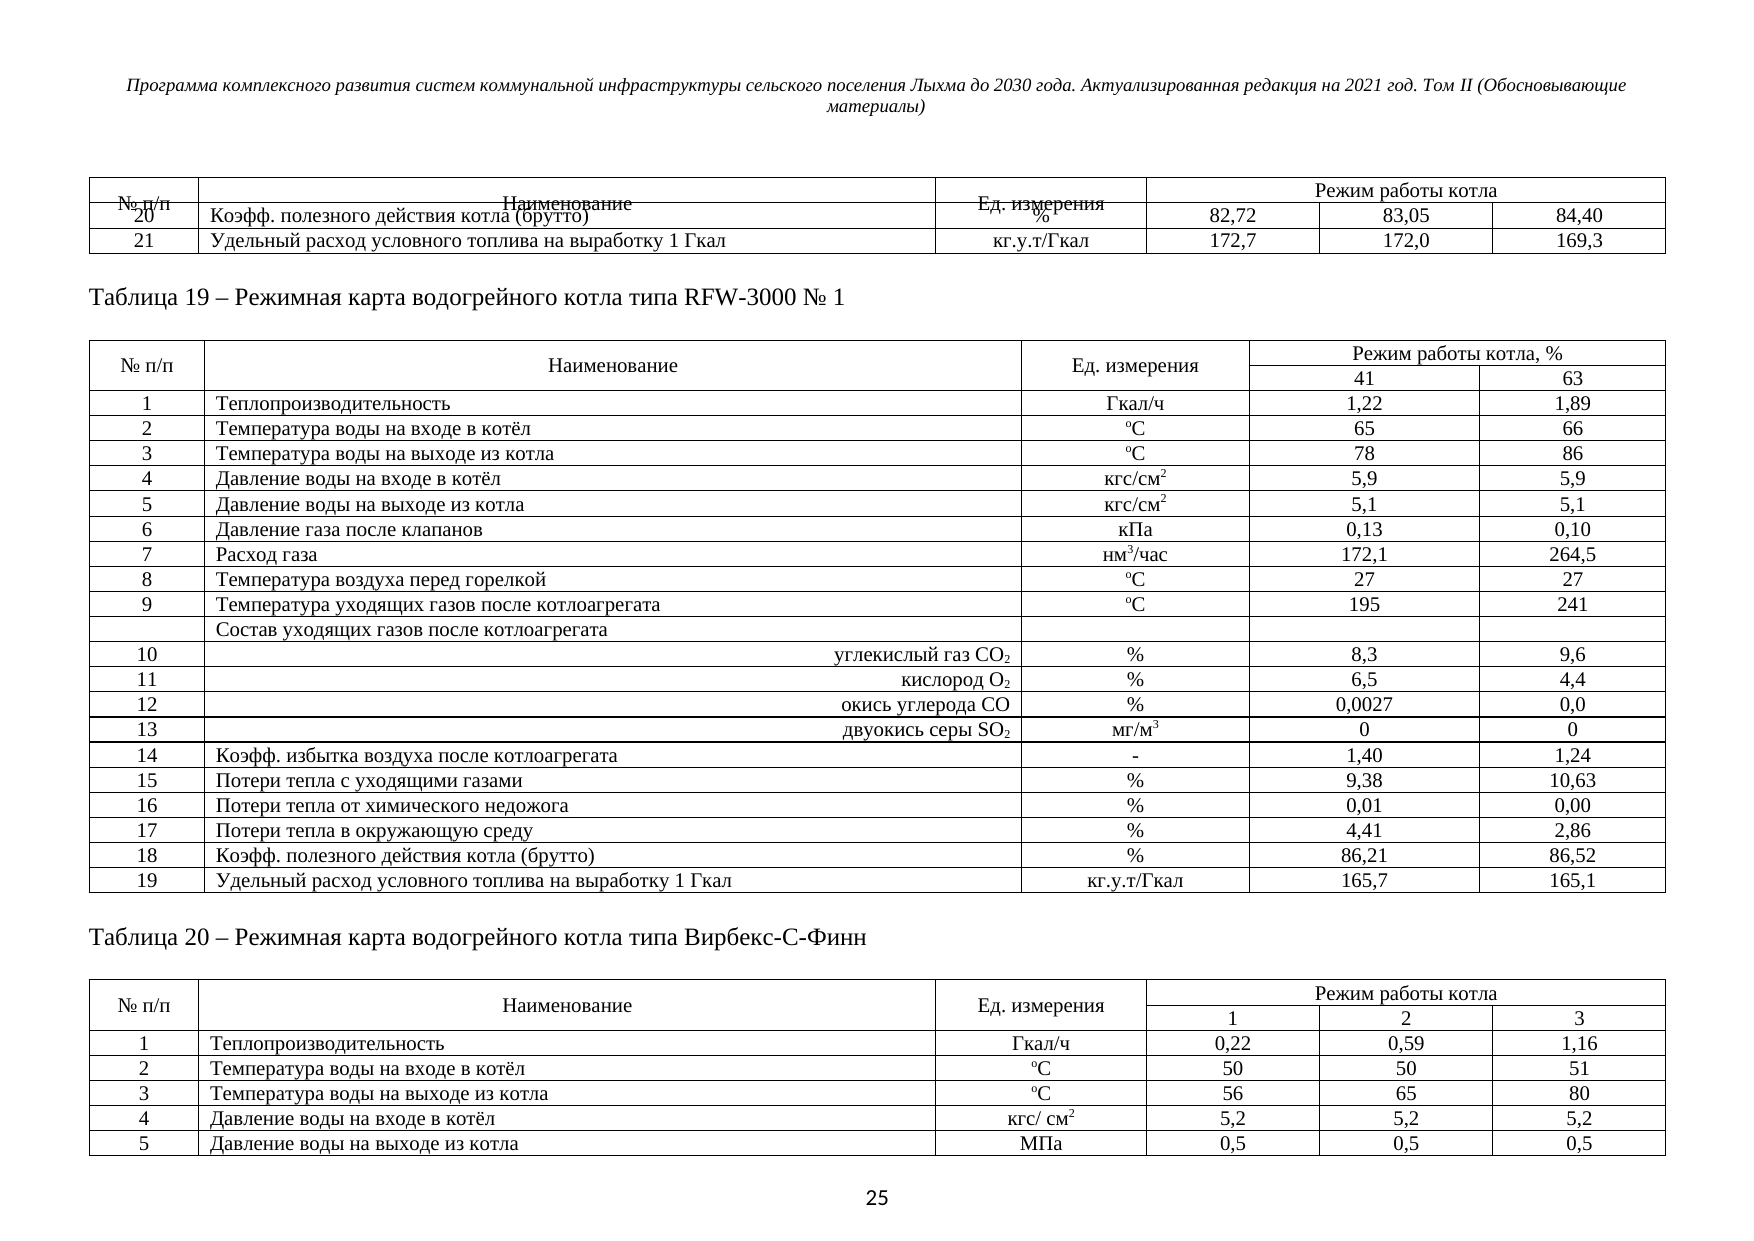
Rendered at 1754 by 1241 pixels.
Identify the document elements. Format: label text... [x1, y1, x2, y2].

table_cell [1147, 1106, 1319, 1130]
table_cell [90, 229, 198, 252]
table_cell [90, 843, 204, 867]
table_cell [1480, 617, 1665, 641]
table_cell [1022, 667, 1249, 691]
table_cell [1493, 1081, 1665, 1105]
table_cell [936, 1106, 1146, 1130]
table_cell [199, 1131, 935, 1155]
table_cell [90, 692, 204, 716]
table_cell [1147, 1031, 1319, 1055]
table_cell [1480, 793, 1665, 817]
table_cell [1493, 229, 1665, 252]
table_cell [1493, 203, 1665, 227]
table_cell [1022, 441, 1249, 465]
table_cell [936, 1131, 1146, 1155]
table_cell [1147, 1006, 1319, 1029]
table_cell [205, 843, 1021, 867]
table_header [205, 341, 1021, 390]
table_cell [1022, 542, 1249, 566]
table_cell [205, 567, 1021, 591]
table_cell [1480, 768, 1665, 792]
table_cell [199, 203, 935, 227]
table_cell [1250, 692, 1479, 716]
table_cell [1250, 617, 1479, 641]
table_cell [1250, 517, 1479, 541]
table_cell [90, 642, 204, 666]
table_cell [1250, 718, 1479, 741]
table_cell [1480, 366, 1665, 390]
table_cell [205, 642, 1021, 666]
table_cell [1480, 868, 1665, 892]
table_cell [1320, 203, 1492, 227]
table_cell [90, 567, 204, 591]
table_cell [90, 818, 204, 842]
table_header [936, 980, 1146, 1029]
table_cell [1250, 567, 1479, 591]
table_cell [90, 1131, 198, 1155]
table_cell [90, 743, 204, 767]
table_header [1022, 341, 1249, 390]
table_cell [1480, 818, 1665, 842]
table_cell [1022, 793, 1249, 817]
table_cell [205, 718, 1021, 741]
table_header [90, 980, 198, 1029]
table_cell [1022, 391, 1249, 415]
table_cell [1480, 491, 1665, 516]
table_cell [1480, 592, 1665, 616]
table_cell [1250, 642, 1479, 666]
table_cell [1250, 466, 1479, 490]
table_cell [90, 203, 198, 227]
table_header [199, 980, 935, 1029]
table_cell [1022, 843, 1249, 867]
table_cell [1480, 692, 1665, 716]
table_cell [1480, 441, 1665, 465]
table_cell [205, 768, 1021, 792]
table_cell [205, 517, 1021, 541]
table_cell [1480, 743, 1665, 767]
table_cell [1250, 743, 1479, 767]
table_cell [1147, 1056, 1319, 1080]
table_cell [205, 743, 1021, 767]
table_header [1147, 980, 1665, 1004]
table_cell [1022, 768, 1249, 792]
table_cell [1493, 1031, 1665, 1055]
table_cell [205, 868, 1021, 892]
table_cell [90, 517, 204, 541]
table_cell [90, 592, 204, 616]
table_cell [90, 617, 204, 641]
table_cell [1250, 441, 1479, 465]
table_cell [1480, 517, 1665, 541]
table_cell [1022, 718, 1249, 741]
text Таблица 20 – Режимная карта водогрейного котла типа Вирбекс-С-Финн [89, 922, 1665, 951]
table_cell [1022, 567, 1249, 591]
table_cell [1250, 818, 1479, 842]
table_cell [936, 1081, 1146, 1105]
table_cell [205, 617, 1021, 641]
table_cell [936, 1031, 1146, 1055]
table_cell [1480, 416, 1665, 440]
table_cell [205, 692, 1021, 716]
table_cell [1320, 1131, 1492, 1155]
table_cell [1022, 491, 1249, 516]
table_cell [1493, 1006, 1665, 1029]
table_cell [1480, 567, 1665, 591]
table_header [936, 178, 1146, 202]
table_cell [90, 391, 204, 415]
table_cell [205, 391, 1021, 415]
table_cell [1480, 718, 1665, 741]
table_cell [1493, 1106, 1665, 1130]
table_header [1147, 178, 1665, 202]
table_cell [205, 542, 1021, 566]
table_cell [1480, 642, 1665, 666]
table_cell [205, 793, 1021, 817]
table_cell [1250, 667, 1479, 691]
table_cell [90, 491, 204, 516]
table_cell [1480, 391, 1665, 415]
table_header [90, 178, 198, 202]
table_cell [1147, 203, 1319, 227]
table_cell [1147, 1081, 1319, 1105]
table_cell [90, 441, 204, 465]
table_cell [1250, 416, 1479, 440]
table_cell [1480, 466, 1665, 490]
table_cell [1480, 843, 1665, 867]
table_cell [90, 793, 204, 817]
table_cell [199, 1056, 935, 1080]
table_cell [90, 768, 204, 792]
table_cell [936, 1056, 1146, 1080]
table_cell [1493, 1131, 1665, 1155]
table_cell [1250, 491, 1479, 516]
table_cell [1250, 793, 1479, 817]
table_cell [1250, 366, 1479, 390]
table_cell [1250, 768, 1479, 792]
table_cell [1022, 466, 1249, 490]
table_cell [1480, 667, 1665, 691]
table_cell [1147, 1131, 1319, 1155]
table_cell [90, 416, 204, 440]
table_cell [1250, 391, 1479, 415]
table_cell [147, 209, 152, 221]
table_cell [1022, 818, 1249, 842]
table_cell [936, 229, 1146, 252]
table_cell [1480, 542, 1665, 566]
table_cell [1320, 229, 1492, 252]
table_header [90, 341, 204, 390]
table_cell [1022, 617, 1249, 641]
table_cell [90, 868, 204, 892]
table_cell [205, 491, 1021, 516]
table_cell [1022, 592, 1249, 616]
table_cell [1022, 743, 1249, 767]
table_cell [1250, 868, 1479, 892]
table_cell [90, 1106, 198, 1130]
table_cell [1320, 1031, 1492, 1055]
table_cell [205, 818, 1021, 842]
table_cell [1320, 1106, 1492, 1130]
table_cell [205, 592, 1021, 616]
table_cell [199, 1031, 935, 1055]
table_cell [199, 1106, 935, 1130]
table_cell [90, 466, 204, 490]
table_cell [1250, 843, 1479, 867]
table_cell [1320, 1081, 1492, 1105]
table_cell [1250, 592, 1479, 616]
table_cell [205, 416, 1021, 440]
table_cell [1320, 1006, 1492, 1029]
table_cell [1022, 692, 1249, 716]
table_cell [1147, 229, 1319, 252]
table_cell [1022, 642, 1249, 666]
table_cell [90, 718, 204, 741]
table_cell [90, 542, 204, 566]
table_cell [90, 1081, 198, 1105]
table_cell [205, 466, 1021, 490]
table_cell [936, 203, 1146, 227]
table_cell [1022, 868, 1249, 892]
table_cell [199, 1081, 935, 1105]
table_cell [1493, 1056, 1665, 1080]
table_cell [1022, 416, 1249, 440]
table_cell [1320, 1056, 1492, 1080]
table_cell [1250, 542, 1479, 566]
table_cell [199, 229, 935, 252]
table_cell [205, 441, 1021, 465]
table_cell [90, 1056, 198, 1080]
text Таблица 19 – Режимная карта водогрейного котла типа RFW-3000 № 1 [89, 282, 1665, 311]
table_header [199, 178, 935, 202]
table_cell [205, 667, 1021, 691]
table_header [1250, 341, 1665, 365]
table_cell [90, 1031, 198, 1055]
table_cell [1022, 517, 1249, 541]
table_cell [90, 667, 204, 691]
